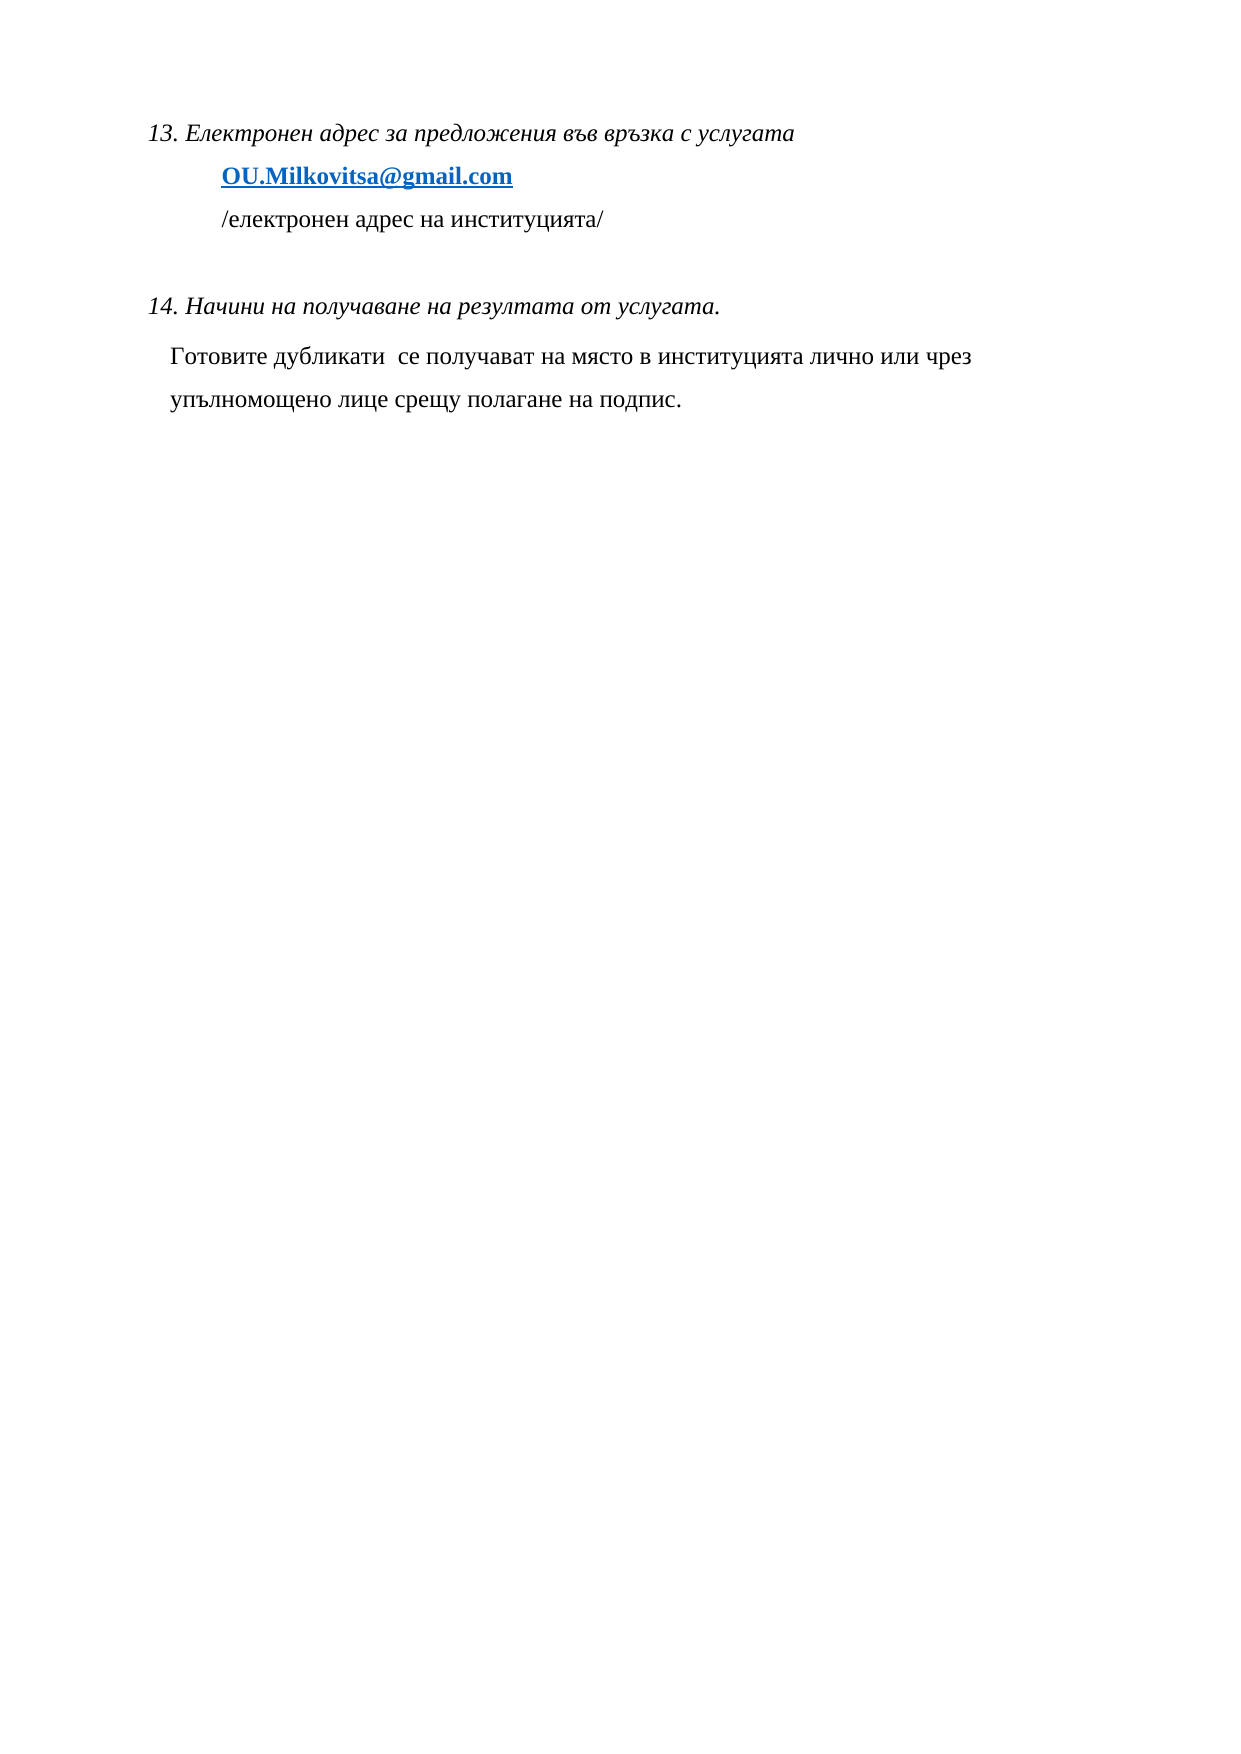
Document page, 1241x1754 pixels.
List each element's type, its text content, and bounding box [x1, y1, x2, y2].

text /електронен адрес на институцията/ 14. Начини на получаване на резултата от услугата. [148, 204, 1093, 319]
text 13. Електронен адрес за предложения във връзка с услугата [148, 118, 1093, 147]
text OU.Milkovitsa@gmail.com [148, 161, 1093, 190]
text Готовите дубликати се получават на място в институцията лично или чрез упълномощено лице срещу полагане на подпис. [170, 341, 1093, 413]
